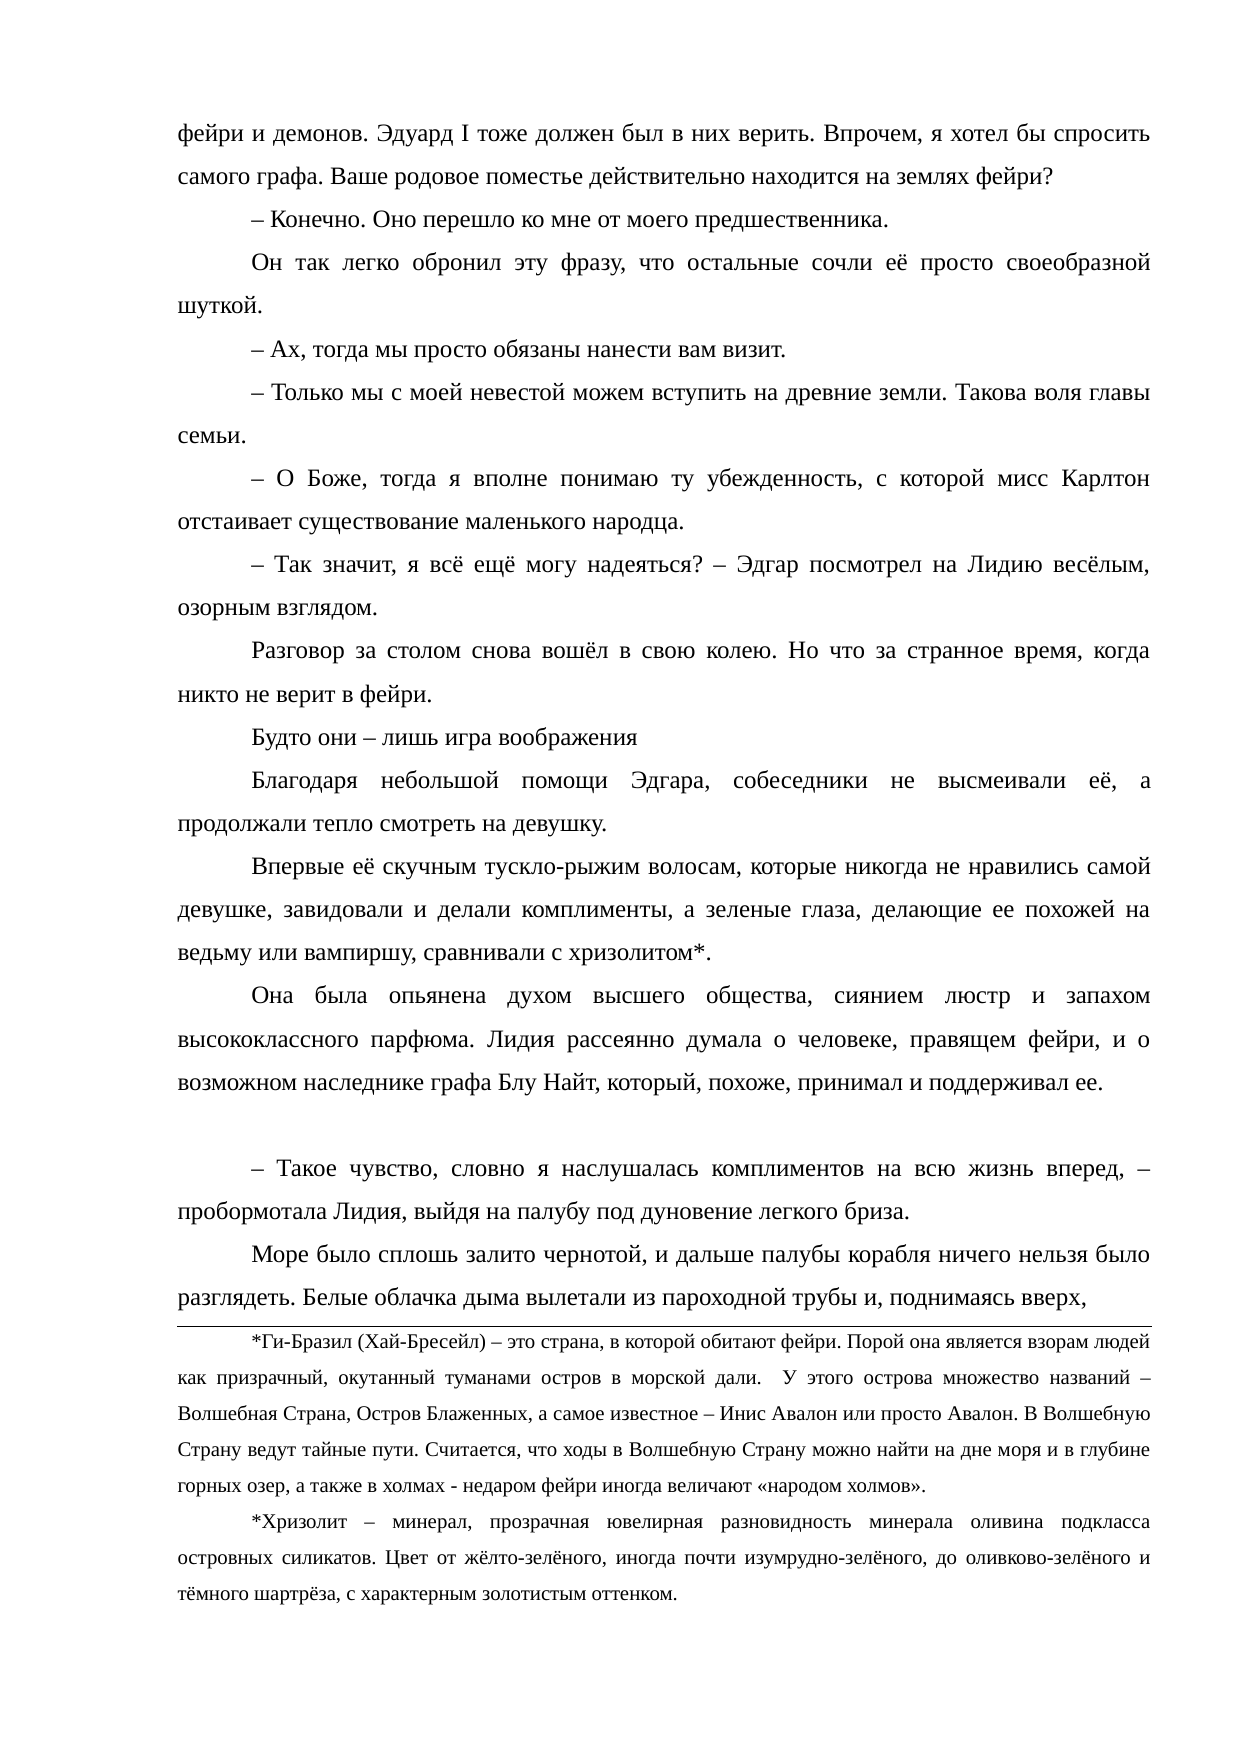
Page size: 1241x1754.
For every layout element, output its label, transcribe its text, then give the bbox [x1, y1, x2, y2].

text Будто они – лишь игра воображения [177, 722, 1152, 751]
text – Конечно. Оно перешло ко мне от моего предшественника. [177, 204, 1152, 233]
text – О Боже, тогда я вполне понимаю ту убежденность, с которой мисс Карлтон отстаивает существование маленького народца. [177, 463, 1152, 535]
text Разговор за столом снова вошёл в свою колею. Но что за странное время, когда никто не верит в фейри. [177, 636, 1152, 707]
text Море было сплошь залито чернотой, и дальше палубы корабля ничего нельзя было разглядеть. Белые облачка дыма вылетали из пароходной трубы и, поднимаясь вверх, [177, 1239, 1152, 1311]
text Он так легко обронил эту фразу, что остальные сочли её просто своеобразной шуткой. [177, 247, 1152, 319]
text Благодаря небольшой помощи Эдгара, собеседники не высмеивали её, а продолжали тепло смотреть на девушку. [177, 765, 1152, 837]
text фейри и демонов. Эдуард I тоже должен был в них верить. Впрочем, я хотел бы спросить самого графа. Ваше родовое поместье действительно находится на землях фейри? [177, 118, 1152, 190]
text *Хризолит – минерал, прозрачная ювелирная разновидность минерала оливина подкласса островных силикатов. Цвет от жёлто-зелёного, иногда почти изумрудно-зелёного, до оливково-зелёного и тёмного шартрёза, с характерным золотистым оттенком. [177, 1509, 1152, 1605]
text Она была опьянена духом высшего общества, сиянием люстр и запахом высококлассного парфюма. Лидия рассеянно думала о человеке, правящем фейри, и о возможном наследнике графа Блу Найт, который, похоже, принимал и поддерживал ее. [177, 981, 1152, 1096]
text – Такое чувство, словно я наслушалась комплиментов на всю жизнь вперед, – пробормотала Лидия, выйдя на палубу под дуновение легкого бриза. [177, 1153, 1152, 1225]
text – Только мы с моей невестой можем вступить на древние земли. Такова воля главы семьи. [177, 377, 1152, 449]
text *Ги-Бразил (Хай-Бресейл) – это страна, в которой обитают фейри. Порой она является взорам людей как призрачный, окутанный туманами остров в морской дали. У этого острова множество названий – Волшебная Страна, Остров Блаженных, а самое известное – Инис Авалон или просто Авалон. В Волшебную Страну ведут тайные пути. Считается, что ходы в Волшебную Страну можно найти на дне моря и в глубине горных озер, а также в холмах - недаром фейри иногда величают «народом холмов». [177, 1327, 1152, 1497]
text – Ах, тогда мы просто обязаны нанести вам визит. [177, 334, 1152, 362]
text Впервые её скучным тускло-рыжим волосам, которые никогда не нравились самой девушке, завидовали и делали комплименты, а зеленые глаза, делающие ее похожей на ведьму или вампиршу, сравнивали с хризолитом*. [177, 851, 1152, 966]
text – Так значит, я всё ещё могу надеяться? – Эдгар посмотрел на Лидию весёлым, озорным взглядом. [177, 549, 1152, 621]
